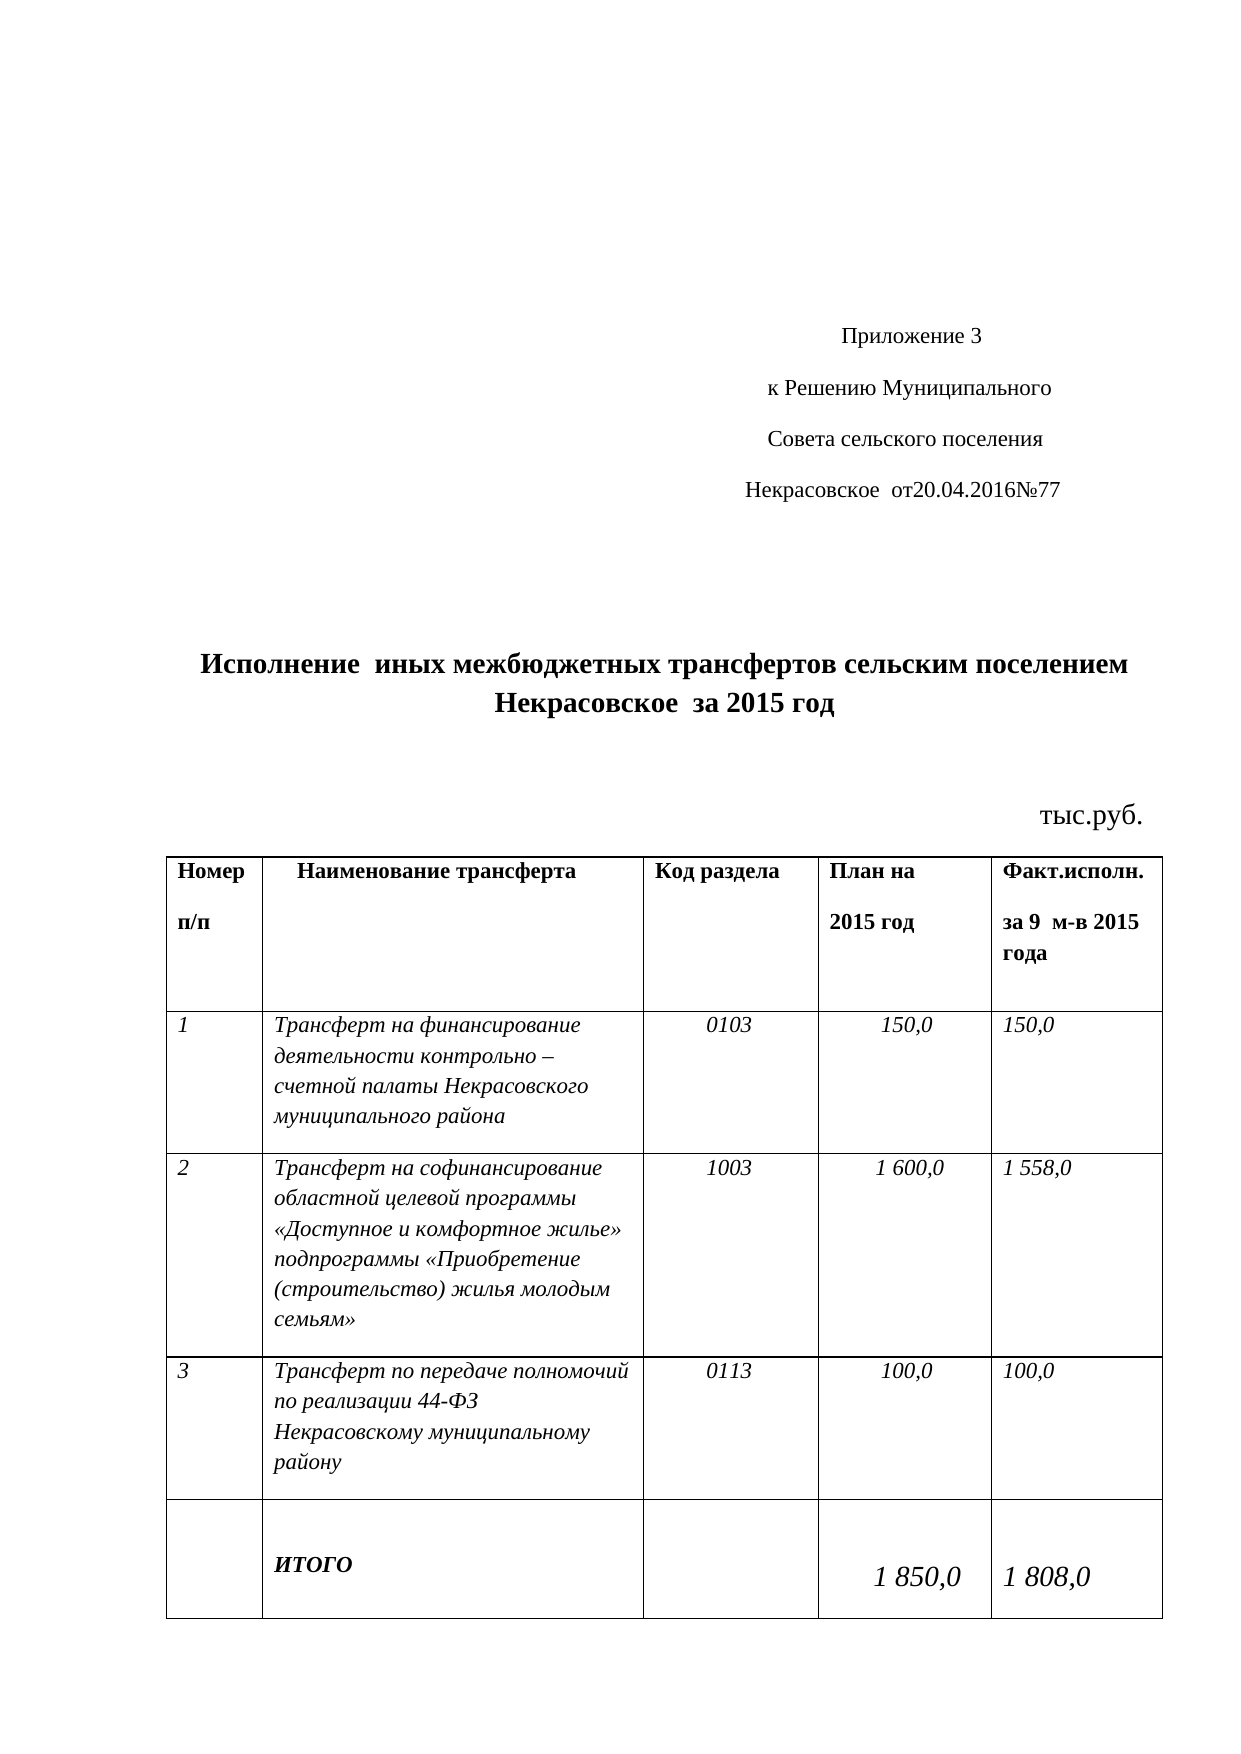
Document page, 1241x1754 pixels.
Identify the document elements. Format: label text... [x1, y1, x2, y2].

text тыс.руб. [177, 797, 1152, 831]
table_cell 0113 [644, 1358, 818, 1499]
table_cell Трансферт по передаче полномочий по реализации 44-ФЗ Некрасовскому муниципальному району [263, 1358, 643, 1499]
text Приложение 3 [177, 322, 1152, 349]
table_cell Трансферт на финансирование деятельности контрольно – счетной палаты Некрасовского муниципального района [263, 1012, 643, 1153]
table_cell 1 850,0 [819, 1500, 991, 1618]
table_header Номер п/п [167, 858, 262, 1011]
table_cell 3 [167, 1358, 262, 1499]
table_cell 1 [167, 1012, 262, 1153]
table_cell 100,0 [992, 1358, 1162, 1499]
table_cell [167, 1500, 262, 1618]
table_cell ИТОГО [263, 1500, 643, 1618]
table_header План на 2015 год [819, 858, 991, 1011]
text Исполнение иных межбюджетных трансфертов сельским поселением Некрасовское за 2015 год [177, 646, 1152, 718]
table_cell 2 [167, 1154, 262, 1356]
table_cell 1003 [644, 1154, 818, 1356]
table_header Код раздела [644, 858, 818, 1011]
text к Решению Муниципального [177, 374, 1152, 401]
table_cell 1 558,0 [992, 1154, 1162, 1356]
text Совета сельского поселения [177, 426, 1152, 452]
text Некрасовское от20.04.2016№77 [177, 477, 1152, 503]
table_header Наименование трансферта [263, 858, 643, 1011]
table_cell 100,0 [819, 1358, 991, 1499]
table_header Факт.исполн. за 9 м-в 2015 года [992, 858, 1162, 1011]
table_cell [644, 1500, 818, 1618]
table_cell 0103 [644, 1012, 818, 1153]
table_cell 1 600,0 [819, 1154, 991, 1356]
table_cell 150,0 [992, 1012, 1162, 1153]
table_cell Трансферт на софинансирование областной целевой программы «Доступное и комфортное жилье» подпрограммы «Приобретение (строительство) жилья молодым семьям» [263, 1154, 643, 1356]
table_cell 150,0 [819, 1012, 991, 1153]
table_cell 1 808,0 [992, 1500, 1162, 1618]
